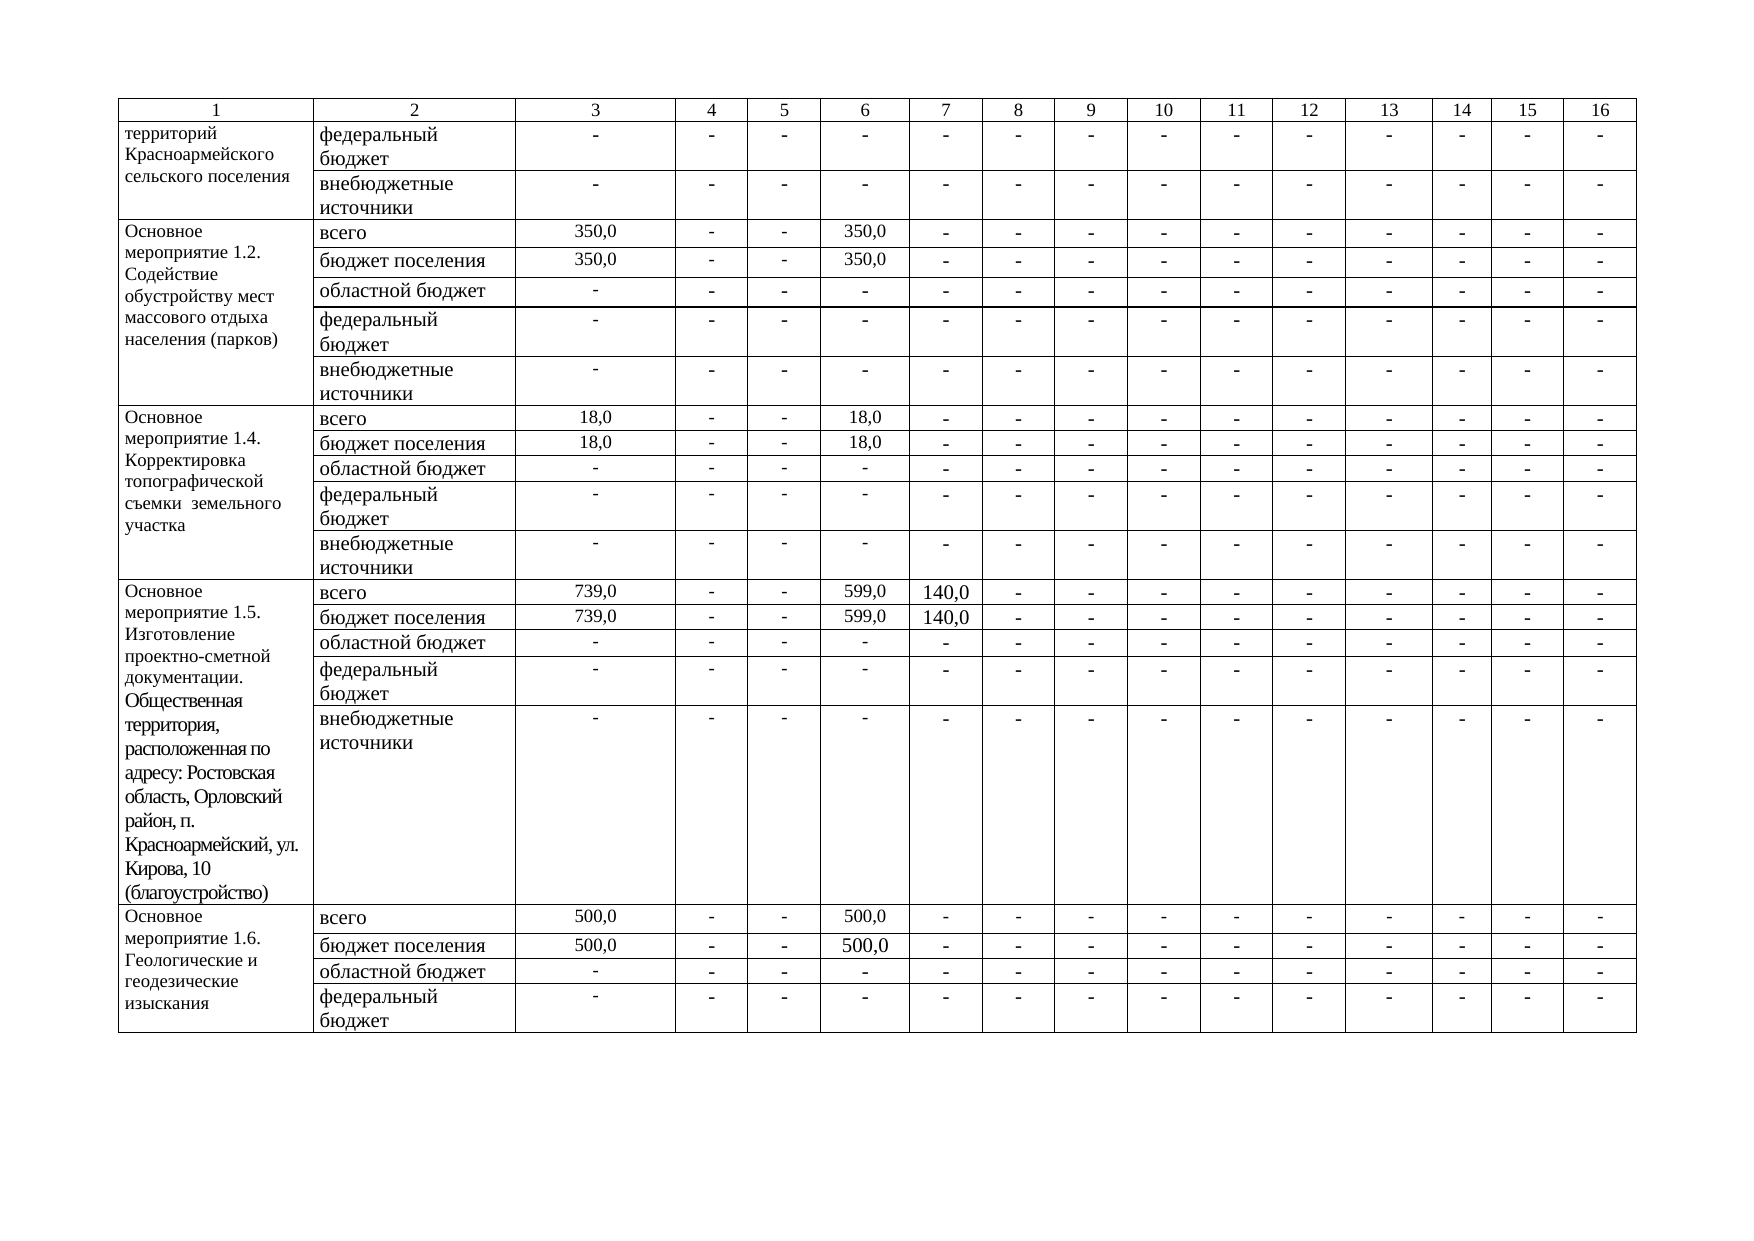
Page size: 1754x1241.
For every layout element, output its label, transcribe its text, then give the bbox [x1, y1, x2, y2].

table_cell 18,0 [516, 431, 675, 455]
table_cell - [1055, 934, 1127, 957]
table_cell - [910, 630, 982, 656]
table_cell - [1492, 248, 1563, 277]
table_cell - [821, 308, 909, 356]
table_cell 18,0 [821, 431, 909, 455]
table_cell 350,0 [821, 248, 909, 277]
table_cell - [748, 580, 820, 604]
table_cell - [983, 657, 1054, 705]
table_cell - [1492, 357, 1563, 405]
table_cell - [1564, 905, 1636, 932]
table_cell - [1273, 122, 1345, 170]
table_cell - [983, 580, 1054, 604]
table_cell - [1346, 308, 1432, 356]
table_cell - [516, 531, 675, 579]
table_cell - [748, 308, 820, 356]
table_cell - [748, 531, 820, 579]
table_cell 350,0 [821, 220, 909, 247]
table_cell - [676, 482, 747, 530]
table_cell - [1564, 456, 1636, 481]
table_cell - [676, 959, 747, 983]
table_header 13 [1346, 99, 1432, 121]
table_cell - [1273, 456, 1345, 481]
table_cell - [983, 278, 1054, 306]
table_cell - [1564, 122, 1636, 170]
table_cell 599,0 [821, 605, 909, 629]
table_cell - [1201, 456, 1272, 481]
table_cell - [1273, 630, 1345, 656]
table_cell - [1055, 278, 1127, 306]
table_cell - [983, 984, 1054, 1032]
table_cell - [1128, 248, 1200, 277]
table_cell - [1055, 984, 1127, 1032]
table_cell 140,0 [910, 605, 982, 629]
table_cell областной бюджет [314, 959, 515, 983]
table_cell - [748, 984, 820, 1032]
table_cell 350,0 [516, 248, 675, 277]
table_cell - [1564, 431, 1636, 455]
table_cell - [983, 605, 1054, 629]
table_cell - [1273, 531, 1345, 579]
table_cell внебюджетные источники [314, 357, 515, 405]
table_cell внебюджетные источники [314, 171, 515, 219]
table_cell 500,0 [516, 905, 675, 932]
table_cell - [676, 220, 747, 247]
table_cell - [1346, 959, 1432, 983]
table_cell - [676, 431, 747, 455]
table_cell всего [314, 406, 515, 430]
table_cell - [1273, 357, 1345, 405]
table_cell - [676, 630, 747, 656]
table_cell - [1055, 531, 1127, 579]
table_cell - [676, 171, 747, 219]
table_cell - [983, 248, 1054, 277]
table_cell - [1128, 580, 1200, 604]
table_cell - [1128, 122, 1200, 170]
table_cell - [910, 905, 982, 932]
table_cell - [821, 630, 909, 656]
table_cell - [1492, 630, 1563, 656]
table_cell 500,0 [516, 934, 675, 957]
table_cell - [821, 278, 909, 306]
table_cell - [1492, 605, 1563, 629]
table_cell - [1564, 357, 1636, 405]
table_cell - [1055, 959, 1127, 983]
table_cell - [1433, 220, 1491, 247]
table_cell - [1201, 934, 1272, 957]
table_cell - [983, 630, 1054, 656]
table_cell - [1201, 657, 1272, 705]
table_cell - [1055, 357, 1127, 405]
table_cell - [1055, 605, 1127, 629]
table_cell - [1055, 706, 1127, 904]
table_header 16 [1564, 99, 1636, 121]
table_cell - [821, 482, 909, 530]
table_cell - [1128, 357, 1200, 405]
table_cell - [1346, 630, 1432, 656]
table_cell - [1433, 934, 1491, 957]
table_cell - [748, 934, 820, 957]
table_cell - [1128, 959, 1200, 983]
table_cell - [1346, 220, 1432, 247]
table_cell - [1564, 934, 1636, 957]
table_cell - [1492, 406, 1563, 430]
table_cell - [676, 706, 747, 904]
table_cell бюджет поселения [314, 248, 515, 277]
table_cell - [983, 406, 1054, 430]
table_cell - [1433, 278, 1491, 306]
table_cell - [1492, 984, 1563, 1032]
table_cell - [676, 531, 747, 579]
table_cell - [1492, 905, 1563, 932]
table_cell - [1492, 220, 1563, 247]
table_cell - [1492, 122, 1563, 170]
table_cell - [910, 278, 982, 306]
table_cell - [983, 706, 1054, 904]
table_cell - [1433, 357, 1491, 405]
table_cell - [1492, 959, 1563, 983]
table_cell - [1564, 248, 1636, 277]
table_cell - [1055, 580, 1127, 604]
table_cell - [748, 431, 820, 455]
table_cell - [1273, 482, 1345, 530]
table_cell - [1273, 934, 1345, 957]
table_cell - [1433, 905, 1491, 932]
table_cell - [910, 357, 982, 405]
table_cell - [1201, 959, 1272, 983]
table_header 11 [1201, 99, 1272, 121]
table_cell - [1201, 706, 1272, 904]
table_cell - [1201, 531, 1272, 579]
table_cell - [1346, 984, 1432, 1032]
table_cell - [1273, 220, 1345, 247]
table_cell - [910, 959, 982, 983]
table_cell - [1273, 580, 1345, 604]
table_cell - [1564, 984, 1636, 1032]
table_cell - [1128, 220, 1200, 247]
table_cell - [1201, 357, 1272, 405]
table_cell - [676, 905, 747, 932]
table_cell - [910, 456, 982, 481]
table_cell - [1346, 278, 1432, 306]
table_cell - [1492, 482, 1563, 530]
table_cell - [1201, 220, 1272, 247]
table_cell - [910, 431, 982, 455]
table_cell - [1433, 456, 1491, 481]
table_cell - [1273, 406, 1345, 430]
table_cell - [676, 934, 747, 957]
table_cell - [1433, 657, 1491, 705]
table_cell - [821, 456, 909, 481]
table_cell областной бюджет [314, 630, 515, 656]
table_cell - [983, 905, 1054, 932]
table_cell - [1128, 431, 1200, 455]
table_header 7 [910, 99, 982, 121]
table_cell - [748, 406, 820, 430]
table_cell - [1433, 706, 1491, 904]
table_header 12 [1273, 99, 1345, 121]
table_cell - [1201, 406, 1272, 430]
table_cell - [748, 456, 820, 481]
table_cell - [1564, 531, 1636, 579]
table_cell - [516, 630, 675, 656]
table_cell - [1492, 171, 1563, 219]
table_cell - [1492, 456, 1563, 481]
table_cell - [1201, 905, 1272, 932]
table_cell - [676, 278, 747, 306]
table_cell федеральный бюджет [314, 657, 515, 705]
table_cell - [1128, 657, 1200, 705]
table_cell - [1201, 248, 1272, 277]
table_cell - [676, 657, 747, 705]
table_cell бюджет поселения [314, 934, 515, 957]
table_cell - [1201, 308, 1272, 356]
table_cell - [1055, 431, 1127, 455]
table_cell - [1055, 657, 1127, 705]
table_cell - [983, 122, 1054, 170]
table_cell - [1273, 657, 1345, 705]
table_cell - [983, 357, 1054, 405]
table_cell - [1346, 248, 1432, 277]
table_header 6 [821, 99, 909, 121]
table_cell - [1128, 278, 1200, 306]
table_cell - [1492, 934, 1563, 957]
table_cell - [910, 248, 982, 277]
table_cell - [676, 357, 747, 405]
table_cell - [748, 959, 820, 983]
table_cell - [983, 308, 1054, 356]
table_cell - [1273, 605, 1345, 629]
table_cell - [676, 580, 747, 604]
table_cell - [1564, 959, 1636, 983]
table_cell - [821, 657, 909, 705]
table_cell - [1055, 905, 1127, 932]
table_cell - [821, 357, 909, 405]
table_cell - [1128, 308, 1200, 356]
table_cell федеральный бюджет [314, 482, 515, 530]
table_cell - [1128, 630, 1200, 656]
table_cell бюджет поселения [314, 605, 515, 629]
table_cell - [516, 456, 675, 481]
table_cell - [1346, 456, 1432, 481]
table_header 15 [1492, 99, 1563, 121]
table_cell - [1201, 482, 1272, 530]
table_cell - [516, 171, 675, 219]
table_cell - [910, 657, 982, 705]
table_cell - [1346, 406, 1432, 430]
table_cell - [516, 706, 675, 904]
table_cell 350,0 [516, 220, 675, 247]
table_cell - [1564, 657, 1636, 705]
table_header 5 [748, 99, 820, 121]
table_cell - [1346, 122, 1432, 170]
table_header 2 [314, 99, 515, 121]
table_cell - [1492, 308, 1563, 356]
table_header 1 [119, 99, 313, 121]
table_header 8 [983, 99, 1054, 121]
table_cell - [1201, 122, 1272, 170]
table_cell областной бюджет [314, 278, 515, 306]
table_cell - [983, 171, 1054, 219]
table_cell - [1433, 531, 1491, 579]
table_cell - [1055, 308, 1127, 356]
table_cell - [1273, 905, 1345, 932]
table_cell Основное мероприятие 1.4. Корректировка топографической съемки земельного участка [119, 406, 313, 579]
table_cell - [516, 984, 675, 1032]
table_cell - [1201, 605, 1272, 629]
table_cell - [1128, 171, 1200, 219]
table_cell - [1055, 220, 1127, 247]
table_cell - [676, 456, 747, 481]
table_cell - [983, 482, 1054, 530]
table_cell - [1128, 605, 1200, 629]
table_cell - [1564, 220, 1636, 247]
table_cell - [676, 308, 747, 356]
table_cell - [748, 605, 820, 629]
table_header 3 [516, 99, 675, 121]
table_cell 739,0 [516, 580, 675, 604]
table_cell - [1128, 984, 1200, 1032]
table_cell - [1346, 482, 1432, 530]
table_cell - [1433, 248, 1491, 277]
table_cell - [983, 220, 1054, 247]
table_cell - [1492, 657, 1563, 705]
table_cell - [748, 657, 820, 705]
table_cell внебюджетные источники [314, 531, 515, 579]
table_cell - [748, 482, 820, 530]
table_cell 18,0 [516, 406, 675, 430]
table_cell - [1055, 630, 1127, 656]
table_cell - [1564, 308, 1636, 356]
table_cell - [1346, 934, 1432, 957]
table_cell - [748, 248, 820, 277]
table_cell - [1433, 984, 1491, 1032]
table_cell - [821, 984, 909, 1032]
table_cell - [1346, 357, 1432, 405]
table_cell - [910, 171, 982, 219]
table_cell - [1273, 959, 1345, 983]
table_cell - [1273, 706, 1345, 904]
table_cell - [1273, 248, 1345, 277]
table_cell внебюджетные источники [314, 706, 515, 904]
table_cell - [1346, 171, 1432, 219]
table_cell федеральный бюджет [314, 984, 515, 1032]
table_cell - [1055, 406, 1127, 430]
table_cell 599,0 [821, 580, 909, 604]
table_cell - [1128, 531, 1200, 579]
table_cell - [1128, 482, 1200, 530]
table_cell - [1564, 605, 1636, 629]
table_cell - [910, 706, 982, 904]
table_cell - [910, 934, 982, 957]
table_cell - [910, 308, 982, 356]
table_cell федеральный бюджет [314, 308, 515, 356]
table_cell - [1433, 959, 1491, 983]
table_cell - [748, 357, 820, 405]
table_header 14 [1433, 99, 1491, 121]
table_cell - [676, 406, 747, 430]
table_cell - [1201, 171, 1272, 219]
table_cell 739,0 [516, 605, 675, 629]
table_cell - [1201, 630, 1272, 656]
table_cell - [1346, 605, 1432, 629]
table_cell - [1201, 580, 1272, 604]
table_cell - [748, 122, 820, 170]
table_cell областной бюджет [314, 456, 515, 481]
table_cell - [1433, 482, 1491, 530]
table_cell - [1055, 171, 1127, 219]
table_cell - [1564, 171, 1636, 219]
table_cell - [748, 278, 820, 306]
table_cell - [1055, 482, 1127, 530]
table_cell - [1128, 406, 1200, 430]
table_cell - [1055, 456, 1127, 481]
table_cell - [1346, 706, 1432, 904]
table_cell - [983, 959, 1054, 983]
table_cell - [1433, 122, 1491, 170]
table_cell Основное мероприятие 1.6. Геологические и геодезические изыскания (Парк, Ростовская область, Орловский район, п. Красноармейский, ул. Кирова, 10.) [119, 905, 313, 1032]
table_cell Основное мероприятие 1.5. Изготовление проектно-сметной документации. Общественная территория, расположенная по адресу: Ростовская область, Орловский район, п. Красноармейский, ул. Кирова, 10 (благоустройство) [119, 580, 313, 904]
table_cell - [1055, 122, 1127, 170]
table_cell - [983, 456, 1054, 481]
table_cell - [516, 959, 675, 983]
table_cell - [748, 905, 820, 932]
table_cell - [821, 706, 909, 904]
table_cell - [676, 248, 747, 277]
table_cell - [1201, 278, 1272, 306]
table_cell - [1433, 171, 1491, 219]
table_cell - [676, 984, 747, 1032]
table_cell - [1492, 431, 1563, 455]
table_cell - [910, 220, 982, 247]
table_cell - [910, 406, 982, 430]
table_cell - [1564, 406, 1636, 430]
table_cell - [1346, 580, 1432, 604]
table_cell - [1128, 905, 1200, 932]
table_cell - [910, 122, 982, 170]
table_cell - [1273, 171, 1345, 219]
table_cell - [1564, 706, 1636, 904]
table_cell - [748, 706, 820, 904]
table_cell - [1433, 580, 1491, 604]
table_cell - [516, 357, 675, 405]
table_header 9 [1055, 99, 1127, 121]
table_cell - [516, 482, 675, 530]
table_cell бюджет поселения [314, 431, 515, 455]
table_cell - [821, 531, 909, 579]
table_cell - [983, 531, 1054, 579]
table_cell - [1128, 706, 1200, 904]
table_cell - [676, 605, 747, 629]
table_cell - [910, 531, 982, 579]
table_cell - [1346, 657, 1432, 705]
table_cell - [516, 308, 675, 356]
table_cell - [516, 122, 675, 170]
table_cell всего [314, 580, 515, 604]
table_cell - [1564, 630, 1636, 656]
table_cell - [1128, 934, 1200, 957]
table_cell - [1433, 630, 1491, 656]
table_cell - [1201, 984, 1272, 1032]
table_cell 140,0 [910, 580, 982, 604]
table_cell - [1564, 580, 1636, 604]
table_header 4 [676, 99, 747, 121]
table_cell - [1346, 531, 1432, 579]
table_cell - [1492, 278, 1563, 306]
table_cell - [748, 630, 820, 656]
table_cell - [821, 959, 909, 983]
table_cell - [1273, 984, 1345, 1032]
table_cell - [1055, 248, 1127, 277]
table_cell - [516, 278, 675, 306]
table_cell 18,0 [821, 406, 909, 430]
table_cell - [748, 171, 820, 219]
table_cell - [1433, 406, 1491, 430]
table_cell - [1492, 531, 1563, 579]
table_cell - [1564, 278, 1636, 306]
table_cell 500,0 [821, 934, 909, 957]
table_cell - [1433, 308, 1491, 356]
table_cell - [1201, 431, 1272, 455]
table_cell - [1564, 482, 1636, 530]
table_cell - [1128, 456, 1200, 481]
table_cell всего [314, 220, 515, 247]
table_cell - [910, 482, 982, 530]
table_cell - [1273, 308, 1345, 356]
table_header 10 [1128, 99, 1200, 121]
table_cell - [1346, 431, 1432, 455]
table_cell - [821, 122, 909, 170]
table_cell - [910, 984, 982, 1032]
table_cell - [1492, 580, 1563, 604]
table_cell - [1273, 278, 1345, 306]
table_cell - [1433, 431, 1491, 455]
table_cell - [1433, 605, 1491, 629]
table_cell 500,0 [821, 905, 909, 932]
table_cell - [748, 220, 820, 247]
table_cell - [983, 934, 1054, 957]
table_cell Основное мероприятие 1.2. Содействие обустройству мест массового отдыха населения (парков) [119, 220, 313, 405]
table_cell федеральный бюджет [314, 122, 515, 170]
table_cell всего [314, 905, 515, 932]
table_cell - [1273, 431, 1345, 455]
table_cell - [1346, 905, 1432, 932]
table_cell - [821, 171, 909, 219]
table_cell - [516, 657, 675, 705]
table_cell - [676, 122, 747, 170]
table_cell - [983, 431, 1054, 455]
table_cell - [1492, 706, 1563, 904]
